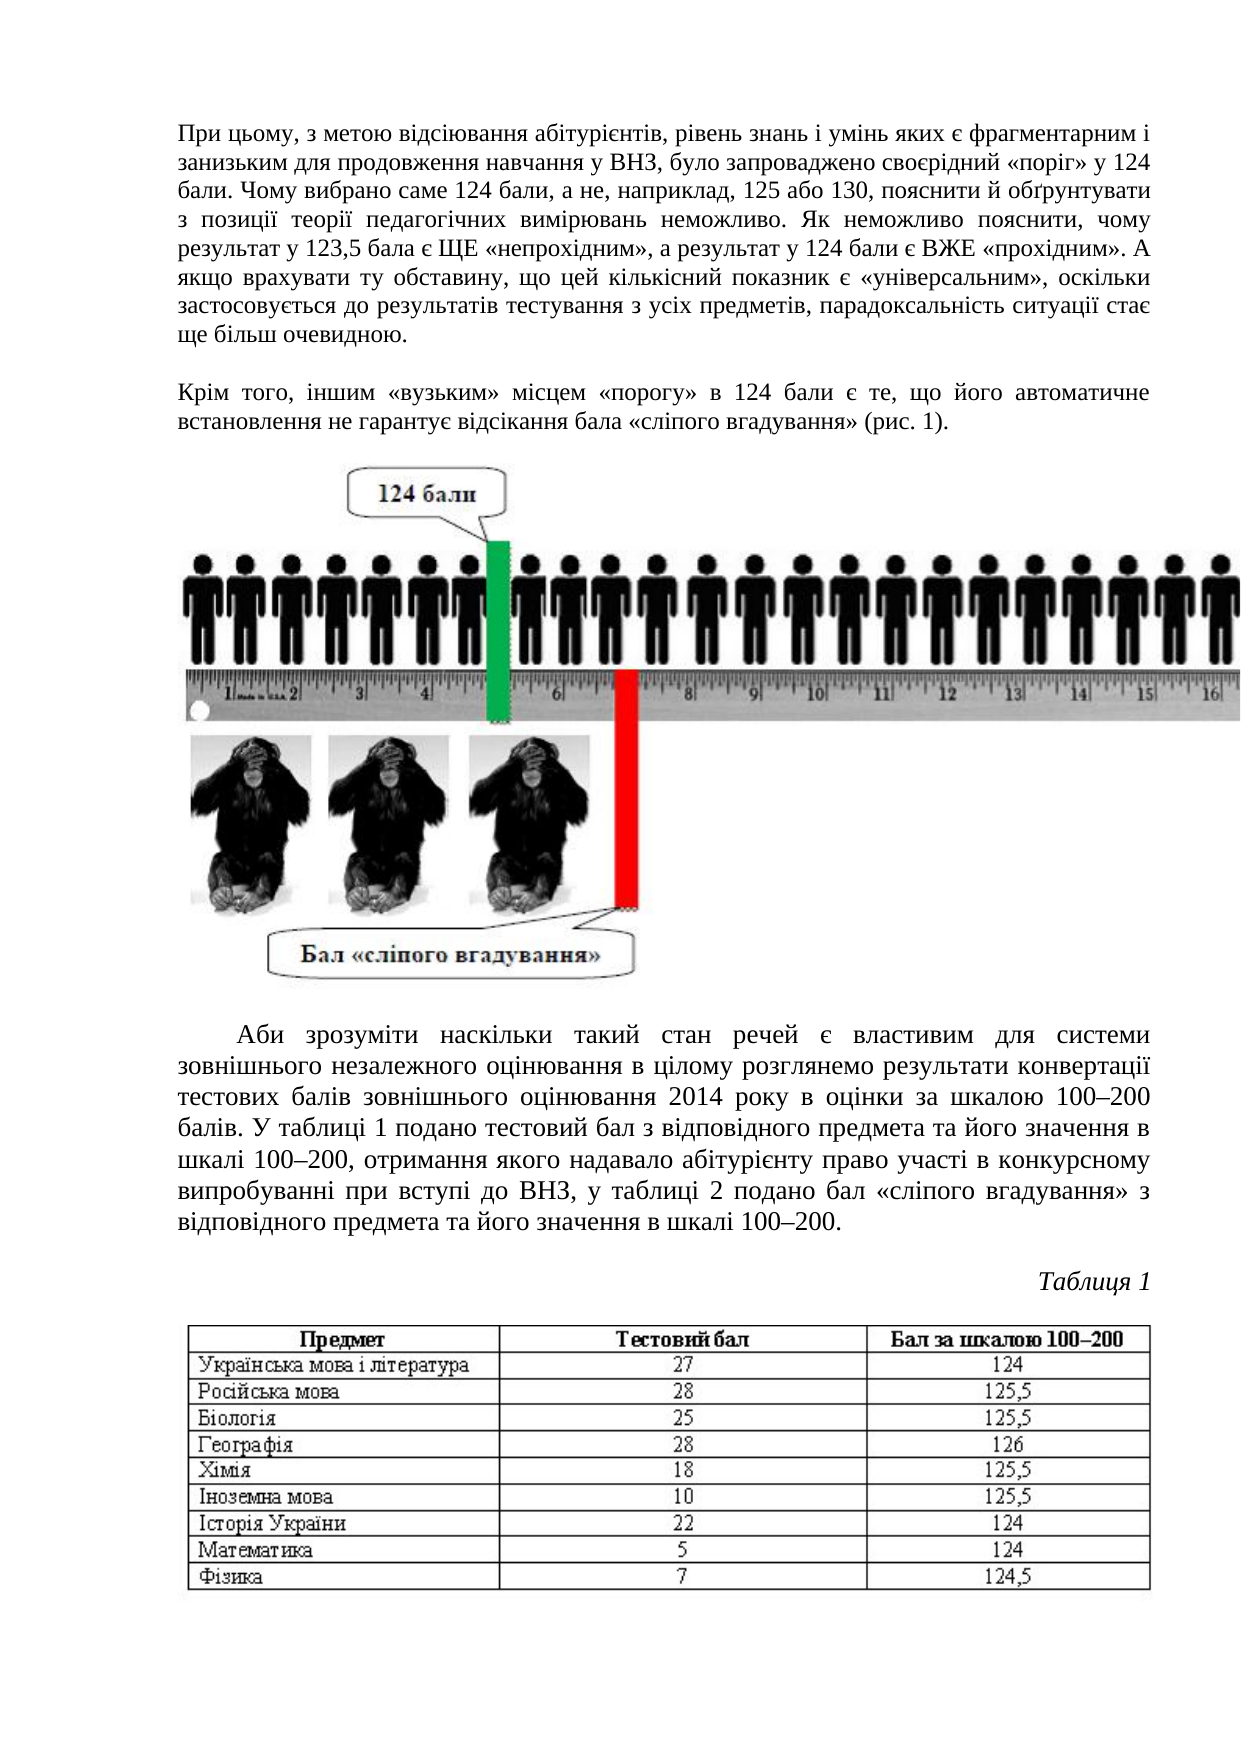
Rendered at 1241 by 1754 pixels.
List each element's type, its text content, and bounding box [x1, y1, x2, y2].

text Таблиця 1 [177, 1265, 1152, 1296]
text Крім того, іншим «вузьким» місцем «порогу» в 124 бали є те, що його автоматичне встановлення не гарантує відсікання бала «сліпого вгадування» (рис. 1). [177, 377, 1152, 435]
picture [177, 463, 1241, 989]
text Аби зрозуміти наскільки такий стан речей є властивим для системи зовнішнього незалежного оцінювання в цілому розглянемо результати конвертації тестових балів зовнішнього оцінювання 2014 року в оцінки за шкалою 100–200 балів. У таблиці 1 подано тестовий бал з відповідного предмета та його значення в шкалі 100–200, отримання якого надавало абітурієнту право участі в конкурсному випробуванні при вступі до ВНЗ, у таблиці 2 подано бал «сліпого вгадування» з відповідного предмета та його значення в шкалі 100–200. [177, 1018, 1152, 1236]
text При цьому, з метою відсіювання абітурієнтів, рівень знань і умінь яких є фрагментарним і занизьким для продовження навчання у ВНЗ, було запроваджено своєрідний «поріг» у 124 бали. Чому вибрано саме 124 бали, а не, наприклад, 125 або 130, пояснити й обґрунтувати з позиції теорії педагогічних вимірювань неможливо. Як неможливо пояснити, чому результат у 123,5 бала є ЩЕ «непрохідним», а результат у 124 бали є ВЖЕ «прохідним». А якщо врахувати ту обставину, що цей кількісний показник є «універсальним», оскільки застосовується до результатів тестування з усіх предметів, парадоксальність ситуації стає ще більш очевидною. [177, 118, 1152, 348]
picture [177, 1325, 1162, 1617]
